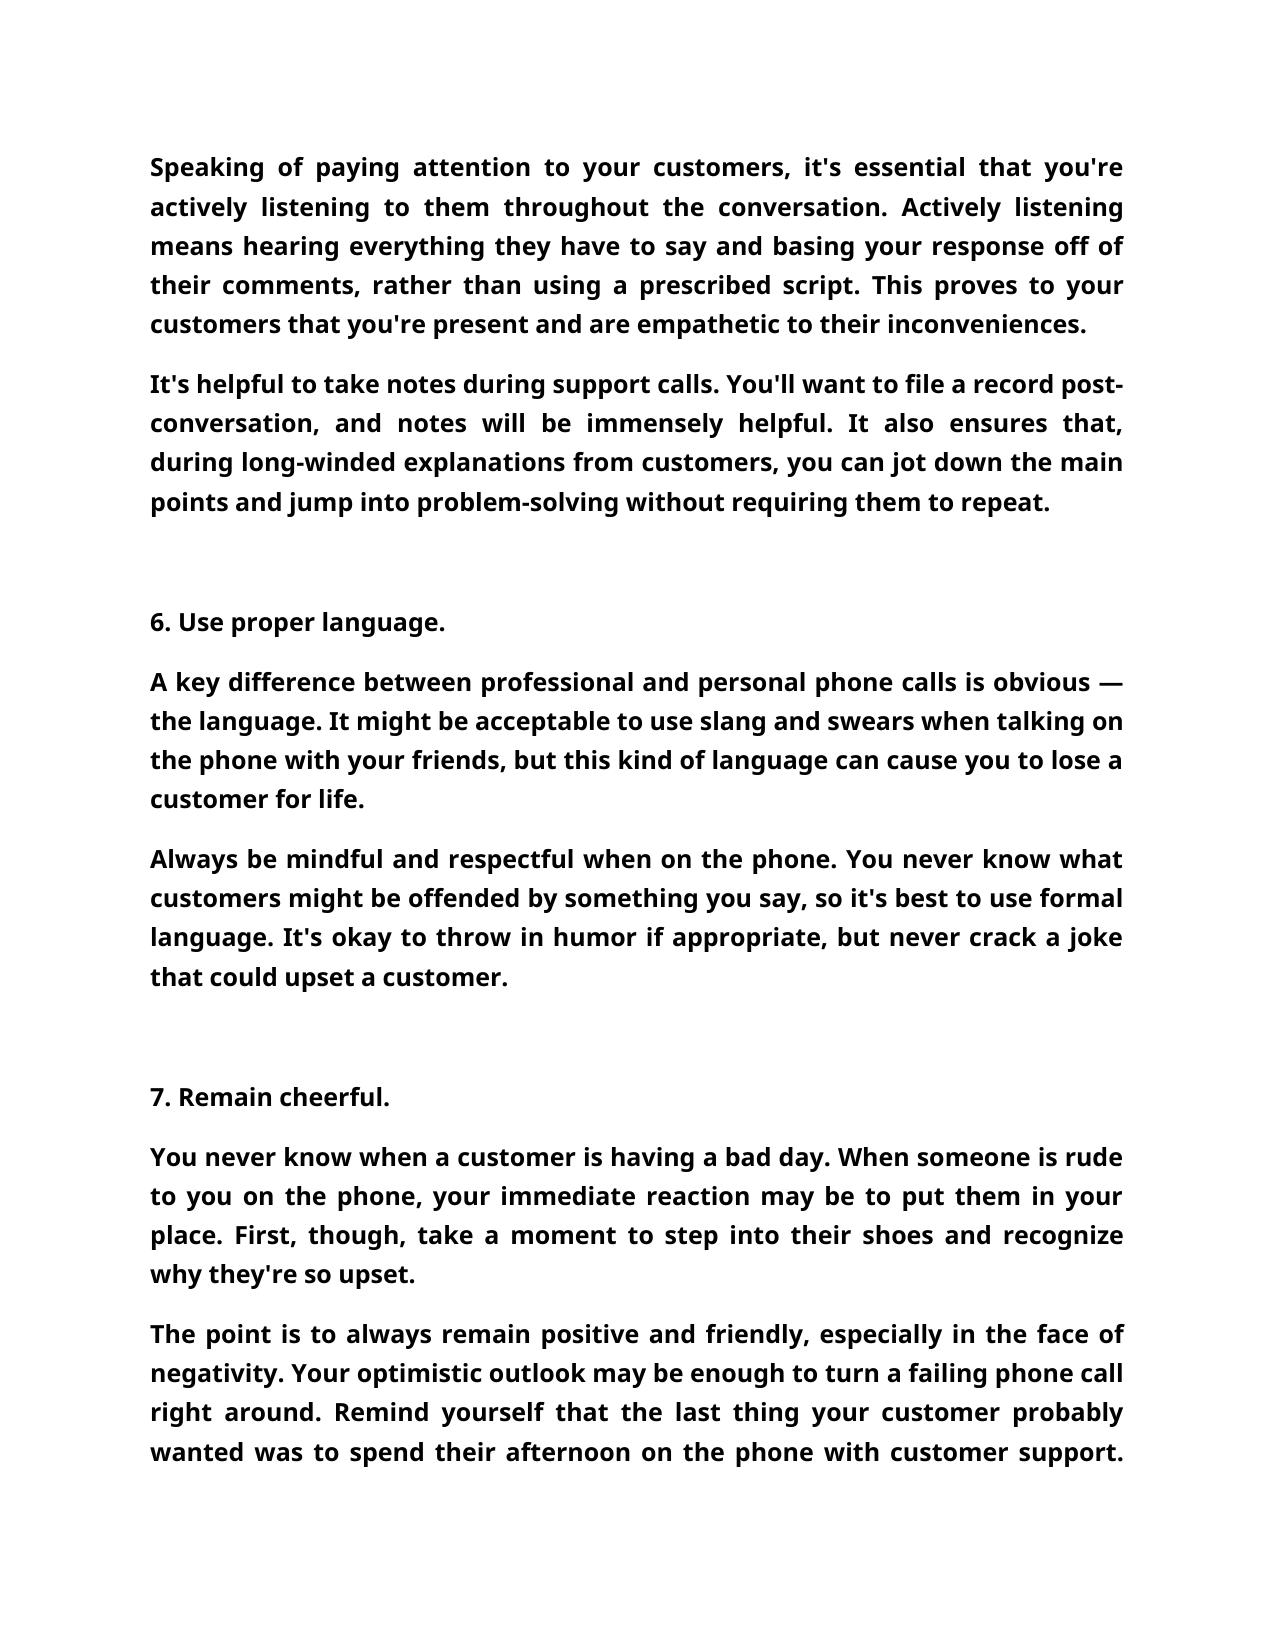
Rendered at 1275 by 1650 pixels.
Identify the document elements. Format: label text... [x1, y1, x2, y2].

text A key difference between professional and personal phone calls is obvious — the language. It might be acceptable to use slang and swears when talking on the phone with your friends, but this kind of language can cause you to lose a customer for life. [150, 664, 1125, 816]
text You never know when a customer is having a bad day. When someone is rude to you on the phone, your immediate reaction may be to put them in your place. First, though, take a moment to step into their shoes and recognize why they're so upset. [150, 1139, 1125, 1291]
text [150, 1317, 1125, 1468]
text Always be mindful and respectful when on the phone. You never know what customers might be offended by something you say, so it's best to use formal language. It's okay to throw in humor if appropriate, but never crack a joke that could upset a customer. [150, 842, 1125, 993]
text It's helpful to take notes during support calls. You'll want to file a record post-conversation, and notes will be immensely helpful. It also ensures that, during long-winded explanations from customers, you can jot down the main points and jump into problem-solving without requiring them to repeat. [150, 367, 1125, 518]
text 6. Use proper language. [150, 604, 1125, 638]
text Speaking of paying attention to your customers, it's essential that you're actively listening to them throughout the conversation. Actively listening means hearing everything they have to say and basing your response off of their comments, rather than using a prescribed script. This proves to your customers that you're present and are empathetic to their inconveniences. [150, 150, 1125, 341]
text 7. Remain cheerful. [150, 1079, 1125, 1113]
